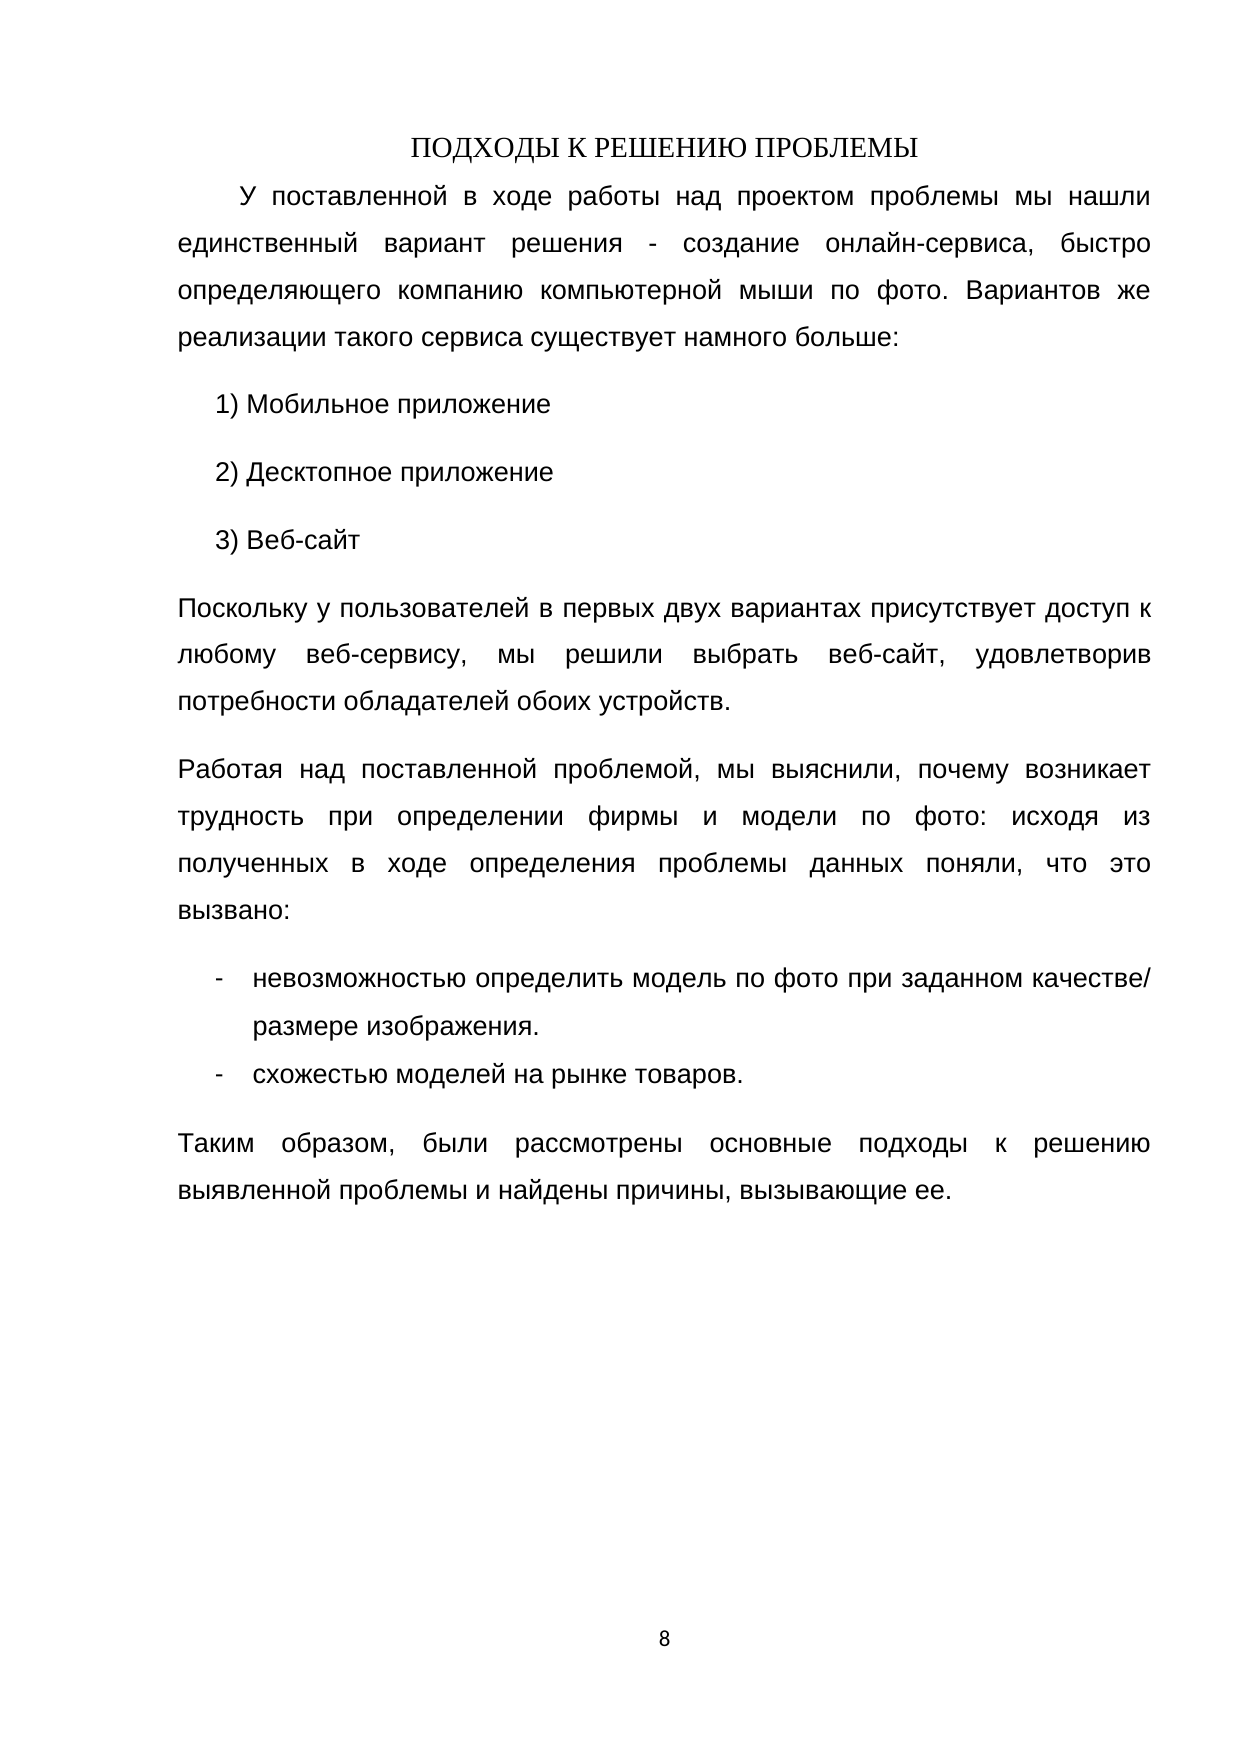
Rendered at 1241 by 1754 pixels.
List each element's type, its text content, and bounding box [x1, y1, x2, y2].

subtitle ПОДХОДЫ К РЕШЕНИЮ ПРОБЛЕМЫ [177, 130, 1152, 163]
text 1) Мобильное приложение [215, 388, 1152, 420]
text 3) Веб-сайт [215, 524, 1152, 555]
text 2) Десктопное приложение [215, 456, 1152, 487]
list невозможностью определить модель по фото при заданном качестве/ размере изображения. [215, 961, 1152, 1041]
text Поскольку у пользователей в первых двух вариантах присутствует доступ к любому веб-сервису, мы решили выбрать веб-сайт, удовлетворив потребности обладателей обоих устройств. [177, 592, 1152, 717]
text Таким образом, были рассмотрены основные подходы к решению выявленной проблемы и найдены причины, вызывающие ее. [177, 1127, 1152, 1205]
text Работая над поставленной проблемой, мы выяснили, почему возникает трудность при определении фирмы и модели по фото: исходя из полученных в ходе определения проблемы данных поняли, что это вызвано: [177, 753, 1152, 925]
text У поставленной в ходе работы над проектом проблемы мы нашли единственный вариант решения - создание онлайн-сервиса, быстро определяющего компанию компьютерной мыши по фото. Вариантов же реализации такого сервиса существует намного больше: [177, 180, 1152, 352]
list схожестью моделей на рынке товаров. [215, 1057, 1152, 1090]
